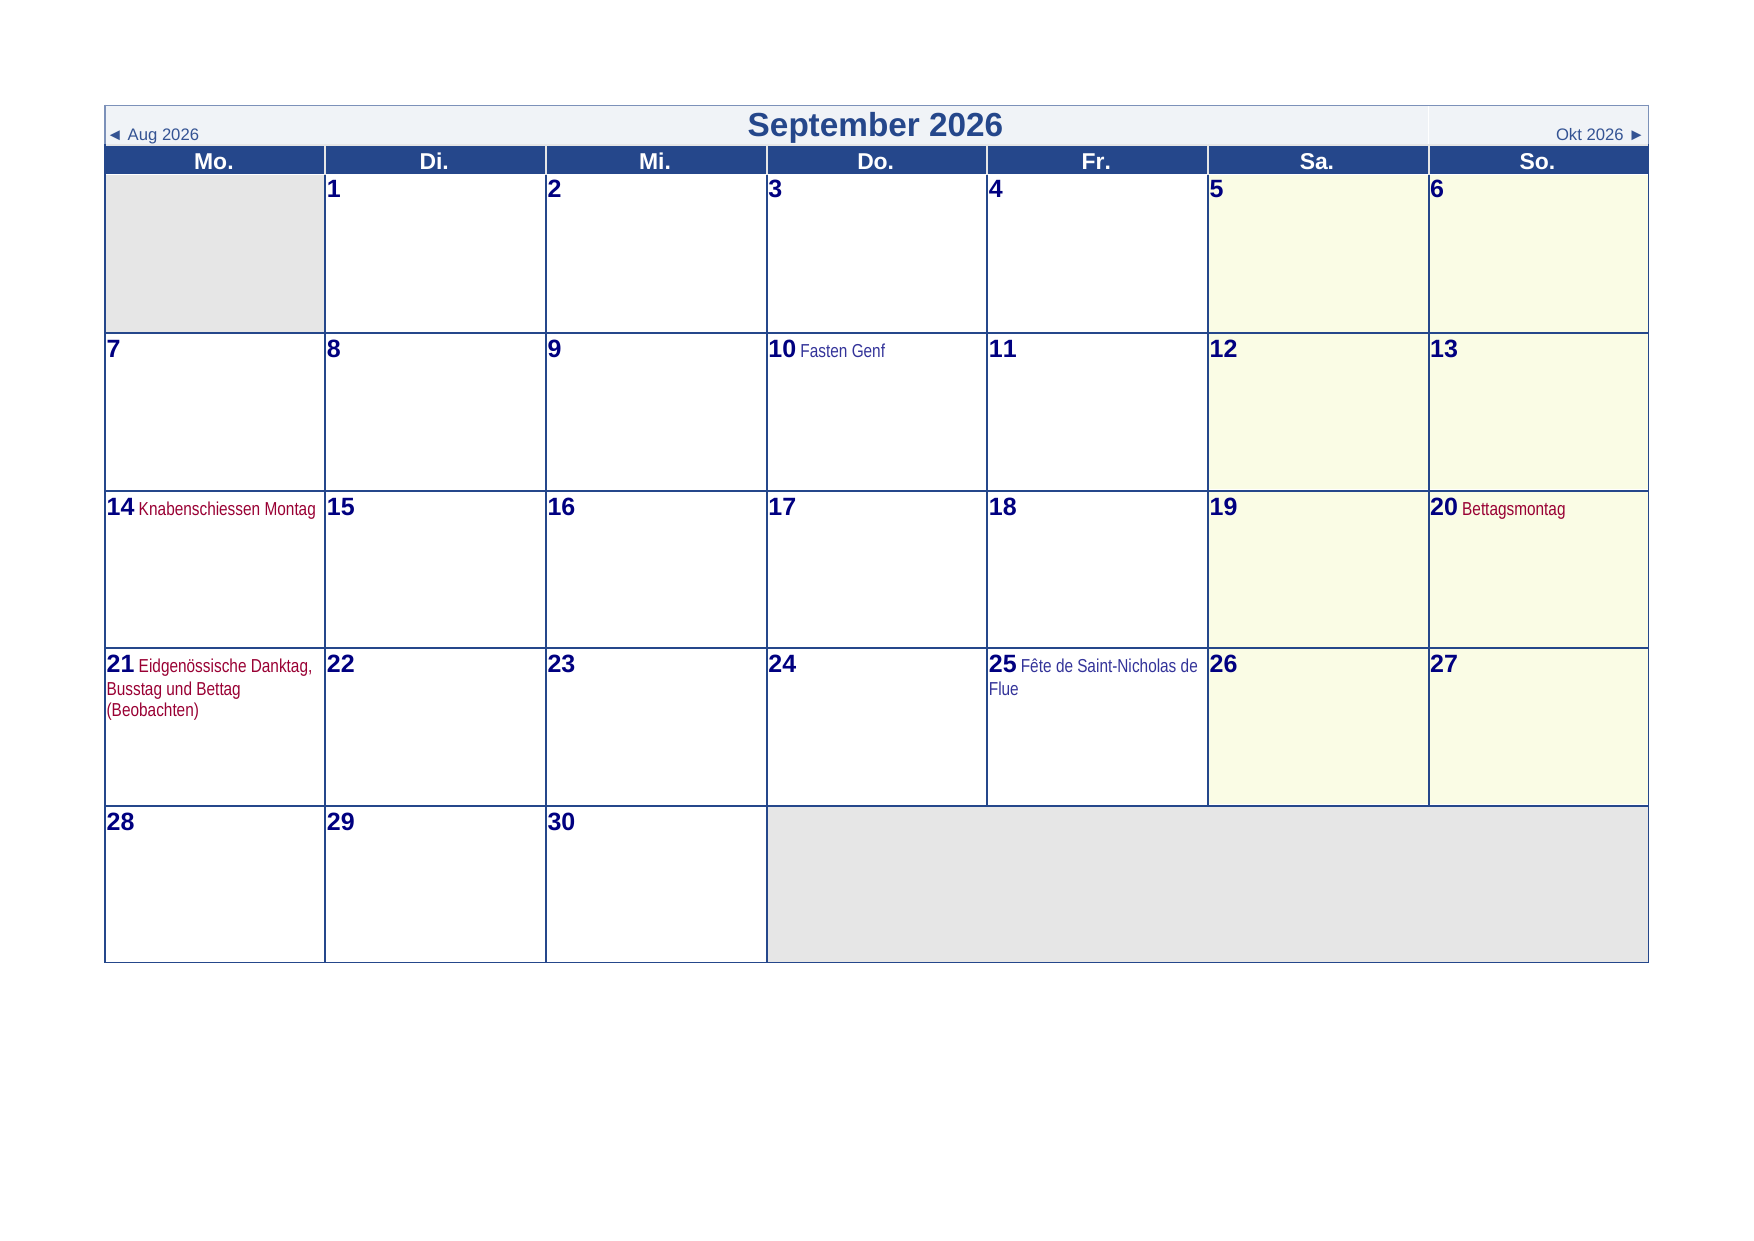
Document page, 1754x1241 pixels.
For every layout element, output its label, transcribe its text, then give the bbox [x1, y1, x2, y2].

table_header September 2026 [325, 106, 1428, 144]
table_cell 16 [547, 492, 766, 647]
table_cell Fr. [988, 146, 1207, 174]
table_cell Mo. [106, 146, 324, 174]
table_cell 12 [1209, 334, 1428, 489]
table_cell 27 [1430, 649, 1648, 804]
table_cell 24 [768, 649, 986, 804]
table_cell 26 [1209, 649, 1428, 804]
table_cell 11 [988, 334, 1207, 489]
table_cell 23 [547, 649, 766, 804]
table_cell 10 Fasten Genf [768, 334, 986, 489]
table_cell 17 [768, 492, 986, 647]
table_cell 1 [326, 175, 545, 332]
table_cell 13 [1430, 334, 1648, 489]
table_cell 30 [547, 807, 766, 962]
table_cell 22 [326, 649, 545, 804]
table_cell 5 [1209, 175, 1428, 332]
table_cell [768, 807, 1648, 962]
table_cell 29 [326, 807, 545, 962]
table_cell 7 [106, 334, 324, 489]
table_cell 3 [768, 175, 986, 332]
table_cell Sa. [1209, 146, 1428, 174]
table_cell 2 [547, 175, 766, 332]
table_header Okt 2026 ► [1429, 106, 1648, 144]
table_cell Do. [768, 146, 986, 174]
table_header ◄ Aug 2026 [106, 106, 325, 144]
table_cell 19 [1209, 492, 1428, 647]
table_cell 18 [988, 492, 1207, 647]
table_cell 20 Bettagsmontag [1430, 492, 1648, 647]
table_cell 6 [1430, 175, 1648, 332]
table_cell 9 [547, 334, 766, 489]
table_cell 15 [326, 492, 545, 647]
table_cell 14 Knabenschiessen Montag [106, 492, 324, 647]
table_cell Mi. [547, 146, 766, 174]
table_cell 8 [326, 334, 545, 489]
table_cell So. [1430, 146, 1648, 174]
table_cell 25 Fête de Saint-Nicholas de Flue [988, 649, 1207, 804]
table_cell 21 Eidgenössische Danktag, Busstag und Bettag (Beobachten) [106, 649, 324, 804]
table_cell 4 [988, 175, 1207, 332]
table_cell 28 [106, 807, 324, 962]
table_cell [106, 175, 324, 332]
table_cell Di. [326, 146, 545, 174]
